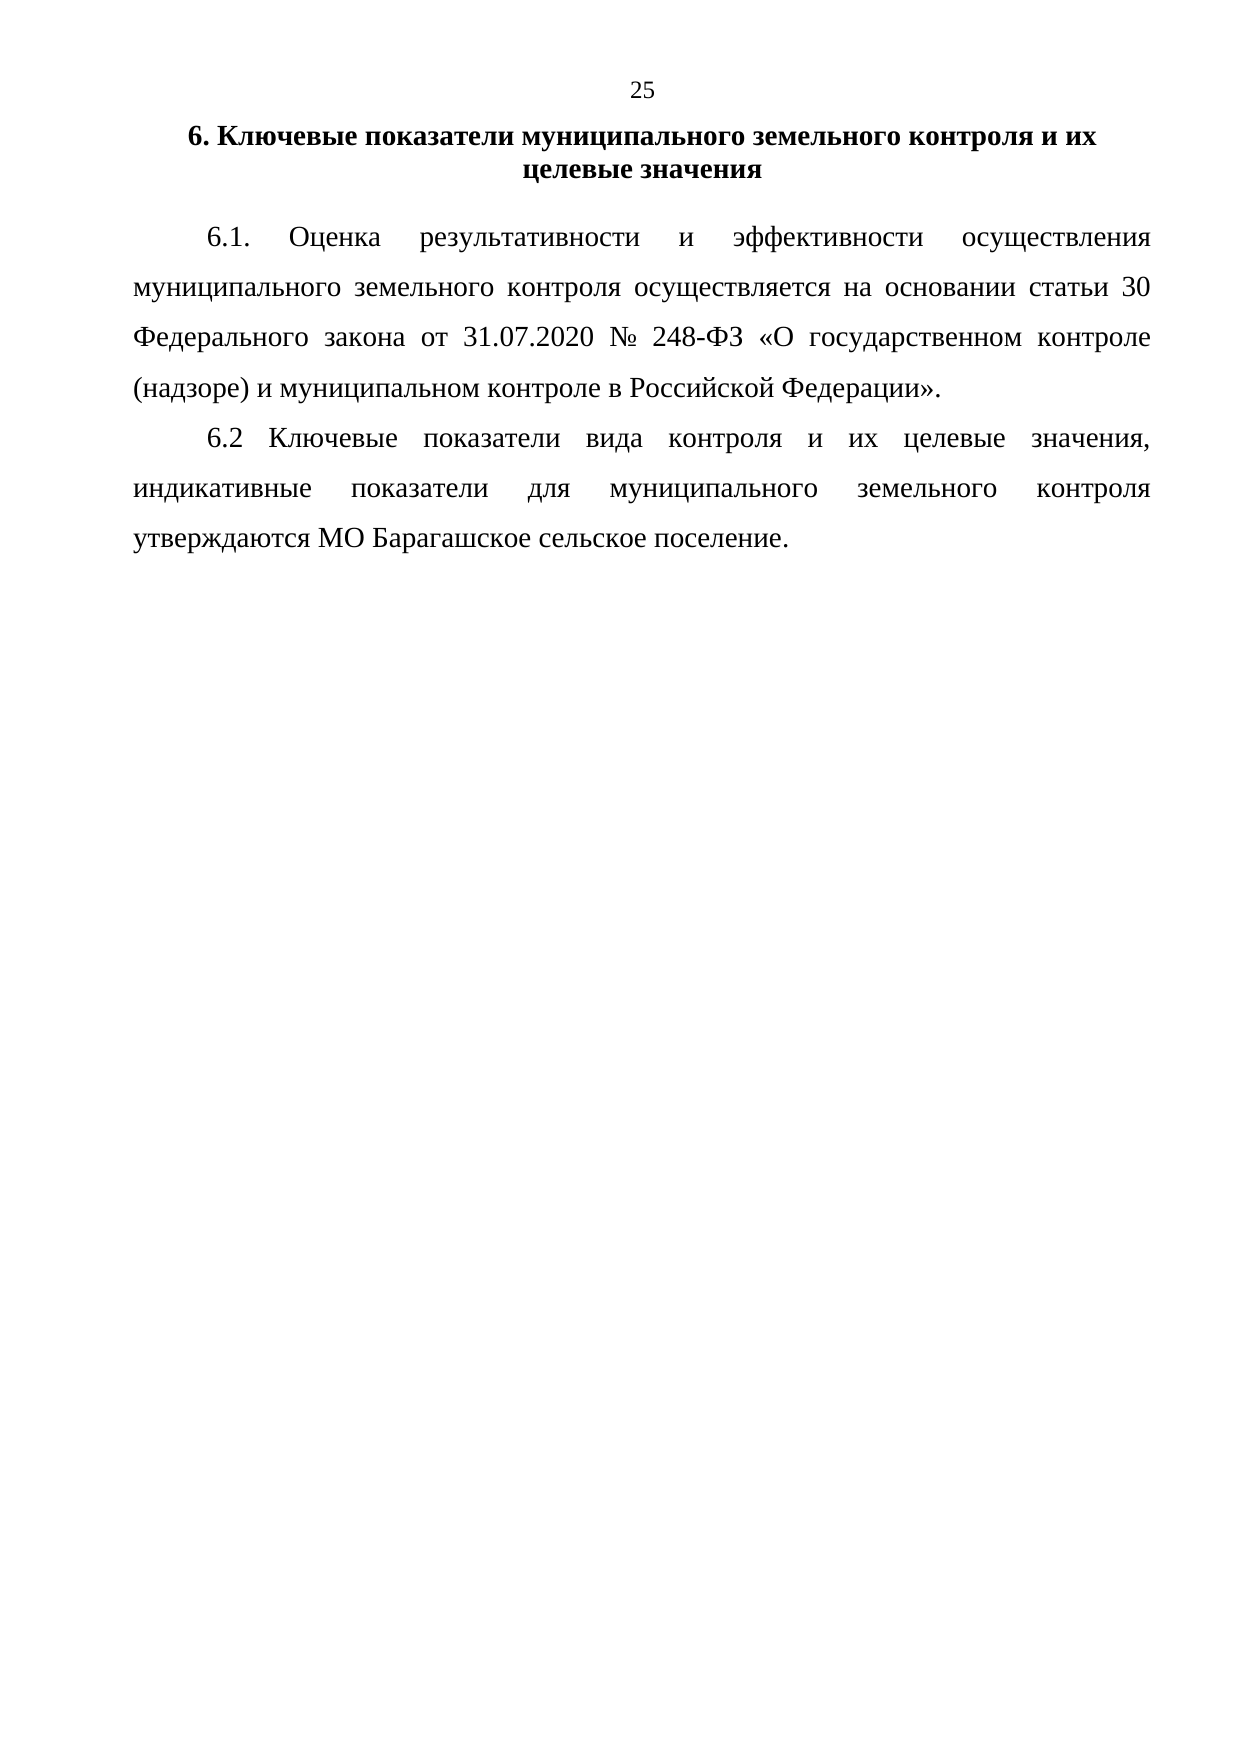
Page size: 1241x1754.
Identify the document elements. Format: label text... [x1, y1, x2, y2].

text 6.1. Оценка результативности и эффективности осуществления муниципального земельного контроля осуществляется на основании статьи 30 Федерального закона от 31.07.2020 № 248-ФЗ «О государственном контроле (надзоре) и муниципальном контроле в Российской Федерации». [133, 219, 1152, 403]
text 6. Ключевые показатели муниципального земельного контроля и их целевые значения [133, 118, 1152, 185]
text 6.2 Ключевые показатели вида контроля и их целевые значения, индикативные показатели для муниципального земельного контроля утверждаются МО Барагашское сельское поселение. [133, 420, 1152, 554]
